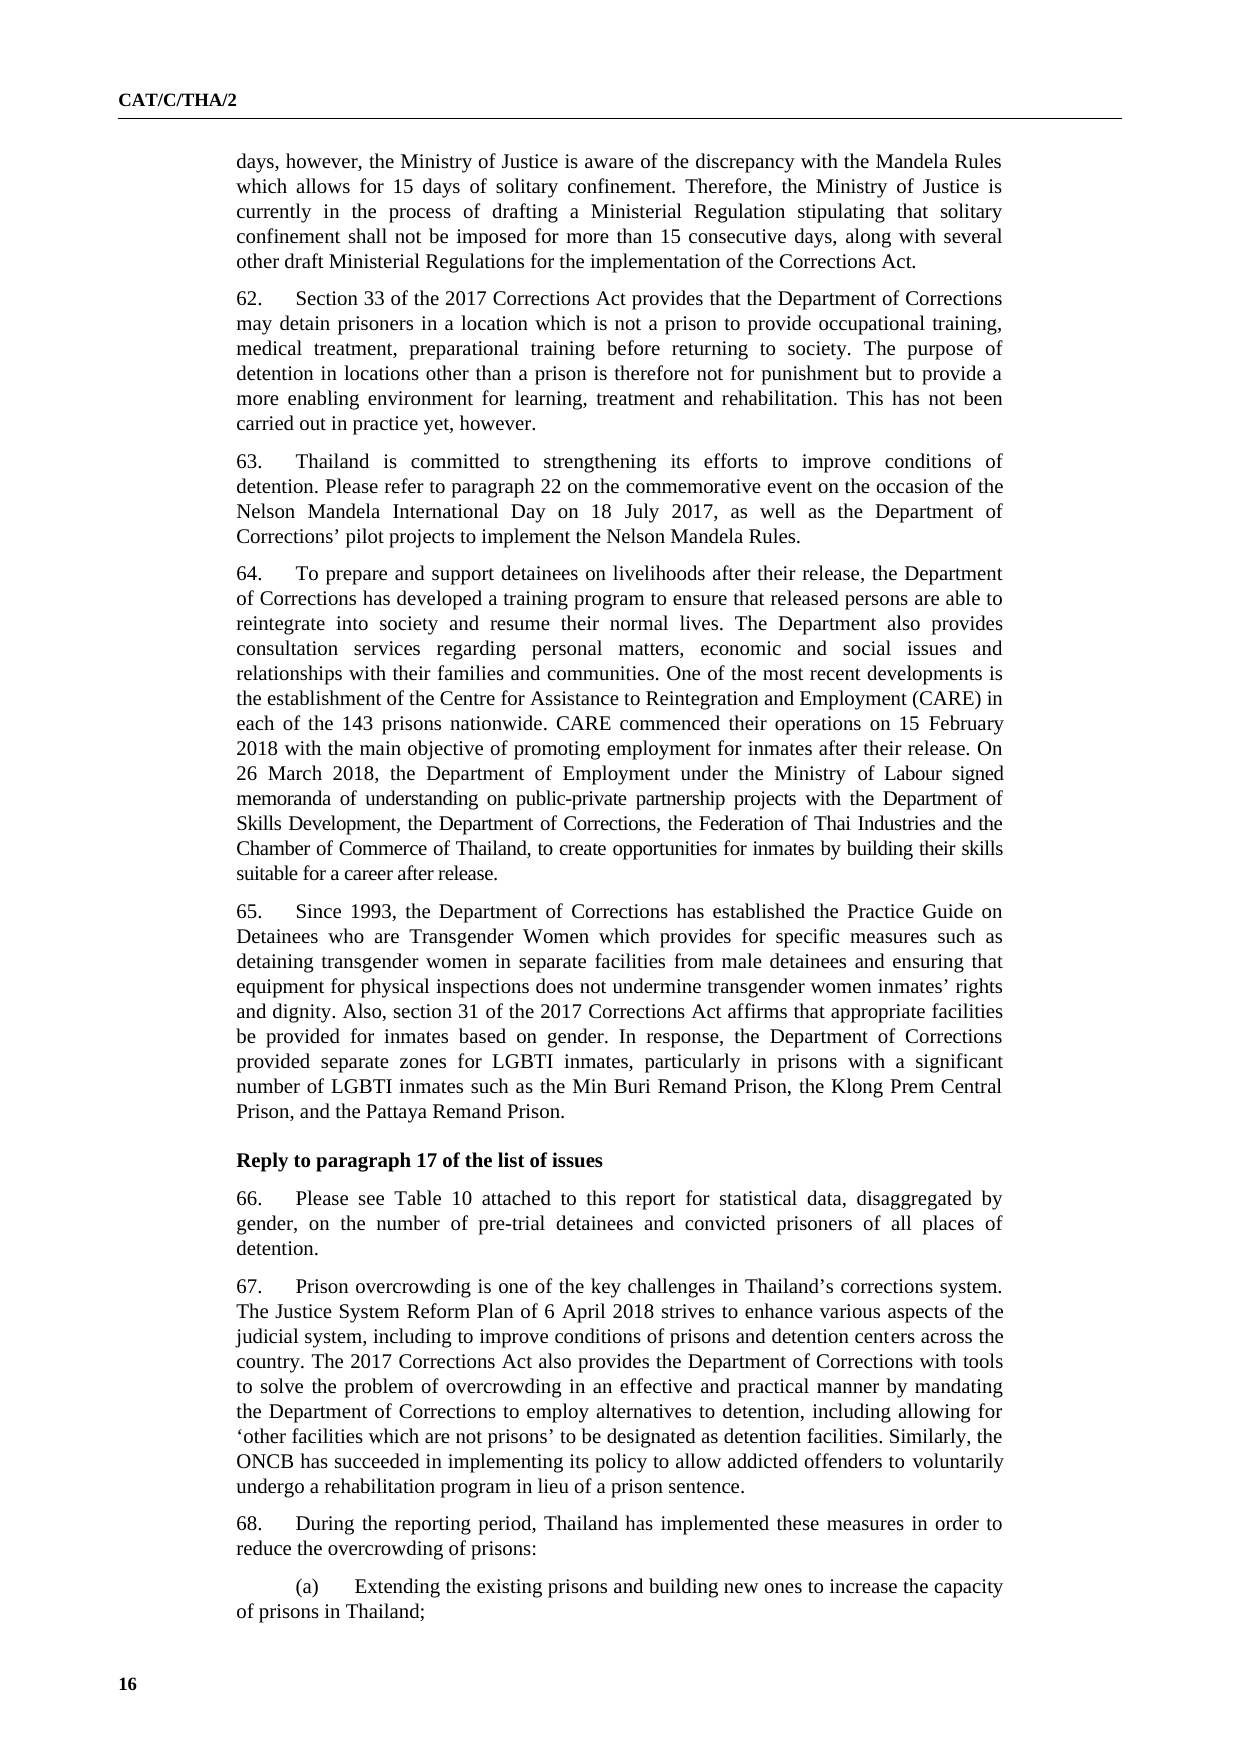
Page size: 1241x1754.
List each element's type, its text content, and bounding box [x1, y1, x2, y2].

text 67. Prison overcrowding is one of the key challenges in Thailand’s corrections system. The Justice System Reform Plan of 6 April 2018 strives to enhance various aspects of the judicial system, including to improve conditions of prisons and detention centers across the country. The 2017 Corrections Act also provides the Department of Corrections with tools to solve the problem of overcrowding in an effective and practical manner by mandating the Department of Corrections to employ alternatives to detention, including allowing for ‘other facilities which are not prisons’ to be designated as detention facilities. Similarly, the ONCB has succeeded in implementing its policy to allow addicted offenders to voluntarily undergo a rehabilitation program in lieu of a prison sentence. [236, 1273, 1004, 1498]
text 64. To prepare and support detainees on livelihoods after their release, the Department of Corrections has developed a training program to ensure that released persons are able to reintegrate into society and resume their normal lives. The Department also provides consultation services regarding personal matters, economic and social issues and relationships with their families and communities. One of the most recent developments is the establishment of the Centre for Assistance to Reintegration and Employment (CARE) in each of the 143 prisons nationwide. CARE commenced their operations on 15 February 2018 with the main objective of promoting employment for inmates after their release. On 26 March 2018, the Department of Employment under the Ministry of Labour signed memoranda of understanding on public-private partnership projects with the Department of Skills Development, the Department of Corrections, the Federation of Thai Industries and the Chamber of Commerce of Thailand, to create opportunities for inmates by building their skills suitable for a career after release. [236, 560, 1004, 885]
text 66. Please see Table 10 attached to this report for statistical data, disaggregated by gender, on the number of pre-trial detainees and convicted prisoners of all places of detention. [236, 1185, 1004, 1260]
text 65. Since 1993, the Department of Corrections has established the Practice Guide on Detainees who are Transgender Women which provides for specific measures such as detaining transgender women in separate facilities from male detainees and ensuring that equipment for physical inspections does not undermine transgender women inmates’ rights and dignity. Also, section 31 of the 2017 Corrections Act affirms that appropriate facilities be provided for inmates based on gender. In response, the Department of Corrections provided separate zones for LGBTI inmates, particularly in prisons with a significant number of LGBTI inmates such as the Min Buri Remand Prison, the Klong Prem Central Prison, and the Pattaya Remand Prison. [236, 898, 1004, 1123]
text (a) Extending the existing prisons and building new ones to increase the capacity of prisons in Thailand; [236, 1573, 1004, 1623]
text 68. During the reporting period, Thailand has implemented these measures in order to reduce the overcrowding of prisons: [236, 1510, 1004, 1560]
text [236, 148, 1004, 273]
text Reply to paragraph 17 of the list of issues [118, 1148, 1004, 1173]
text 63. Thailand is committed to strengthening its efforts to improve conditions of detention. Please refer to paragraph 22 on the commemorative event on the occasion of the Nelson Mandela International Day on 18 July 2017, as well as the Department of Corrections’ pilot projects to implement the Nelson Mandela Rules. [236, 448, 1004, 548]
text 62. Section 33 of the 2017 Corrections Act provides that the Department of Corrections may detain prisoners in a location which is not a prison to provide occupational training, medical treatment, preparational training before returning to society. The purpose of detention in locations other than a prison is therefore not for punishment but to provide a more enabling environment for learning, treatment and rehabilitation. This has not been carried out in practice yet, however. [236, 285, 1004, 435]
